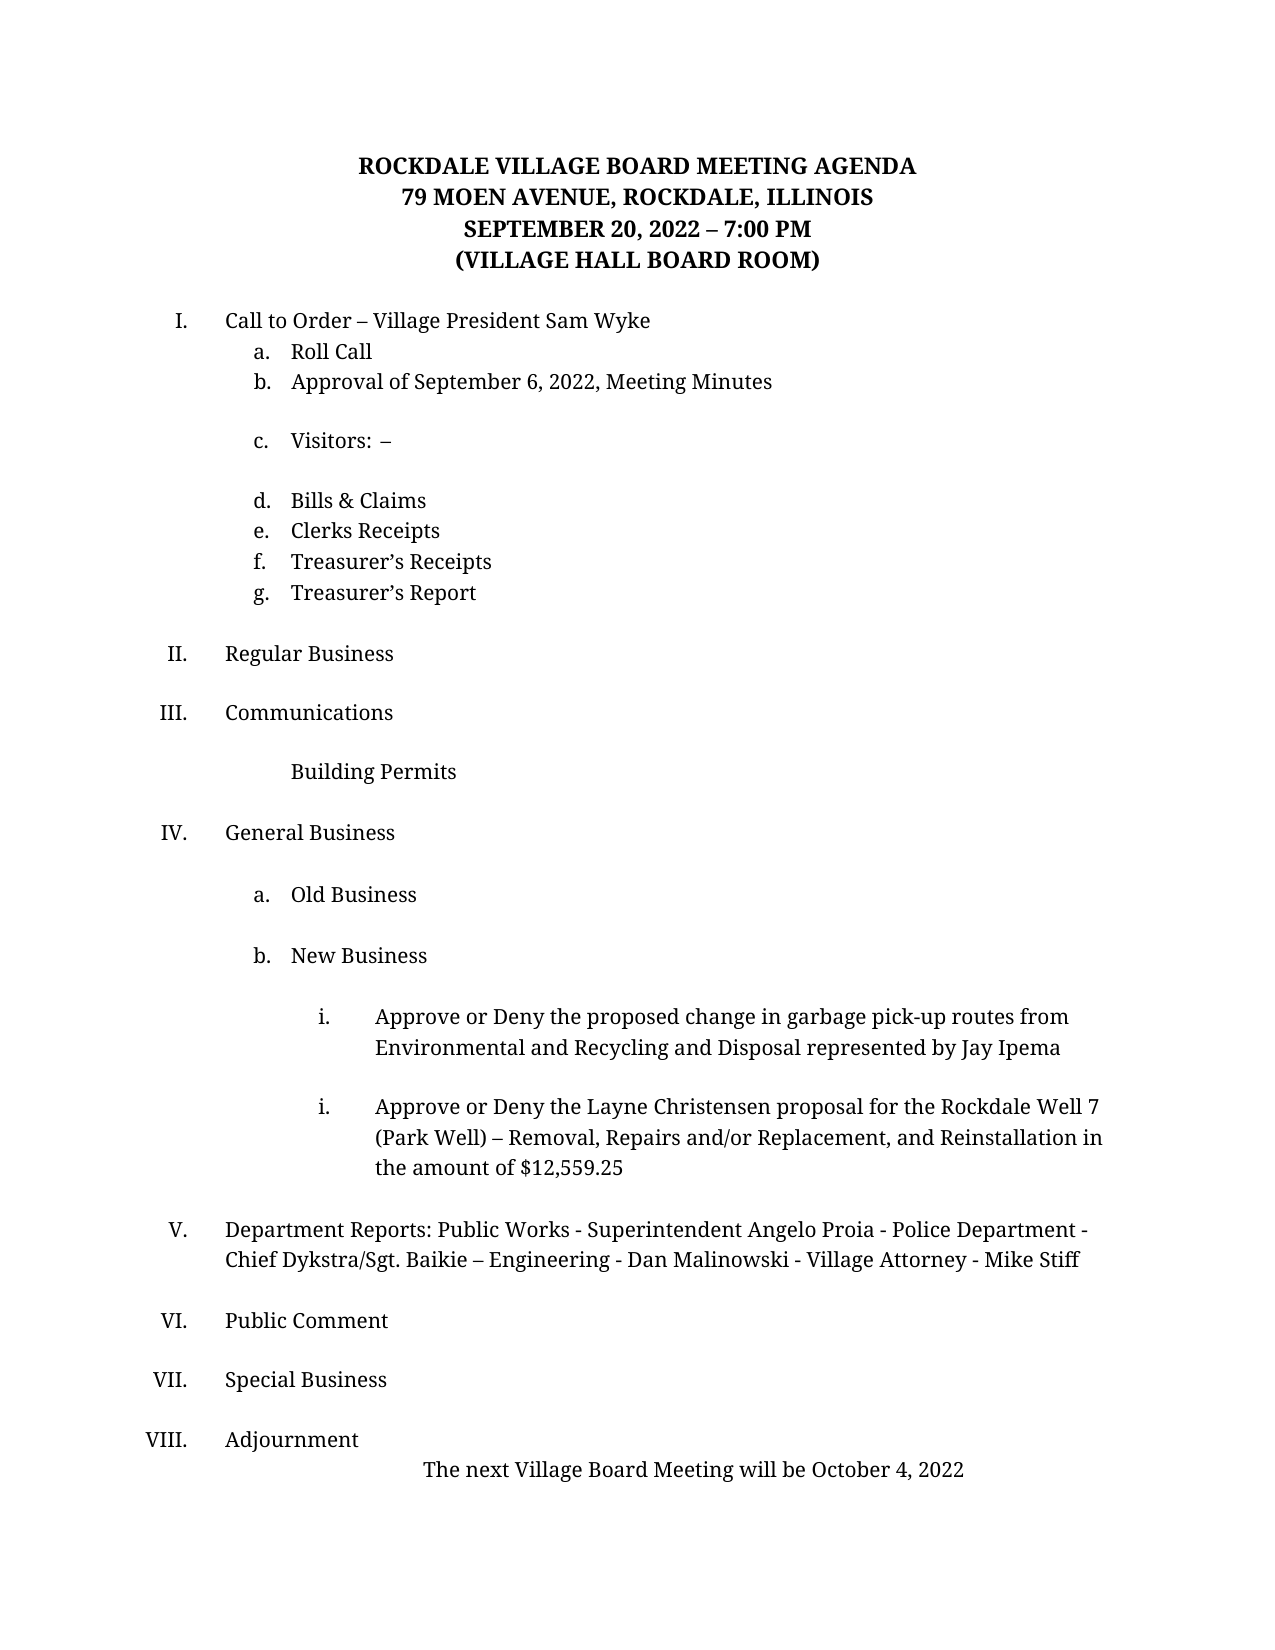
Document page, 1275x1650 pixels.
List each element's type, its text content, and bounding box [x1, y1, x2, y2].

list Regular Business [187, 639, 1125, 667]
list Clerks Receipts [253, 517, 1125, 545]
list Treasurer’s Receipts [253, 547, 1125, 576]
list Department Reports: Public Works - Superintendent Angelo Proia - Police Department - Chief Dykstra/Sgt. Baikie – Engineering - Dan Malinowski - Village Attorney - Mike Stiff [187, 1215, 1125, 1274]
list New Business [253, 941, 1125, 969]
list Public Comment [187, 1307, 1125, 1335]
list Old Business [253, 880, 1125, 908]
list Building Permits [291, 757, 1125, 786]
list Roll Call [253, 337, 1125, 365]
text The next Village Board Meeting will be October 4, 2022 [262, 1455, 1125, 1484]
list Special Business [187, 1366, 1125, 1394]
list Visitors: – [253, 427, 1125, 455]
list Bills & Claims [253, 486, 1125, 514]
text ROCKDALE VILLAGE BOARD MEETING AGENDA [150, 150, 1125, 181]
text 79 MOEN AVENUE, ROCKDALE, ILLINOIS [150, 181, 1125, 212]
list Approval of September 6, 2022, Meeting Minutes [253, 367, 1125, 396]
list Adjournment [187, 1425, 1125, 1453]
list Communications [187, 698, 1125, 727]
list Approve or Deny the proposed change in garbage pick-up routes from Environmental and Recycling and Disposal represented by Jay Ipema [330, 1002, 1125, 1061]
list Approve or Deny the Layne Christensen proposal for the Rockdale Well 7 (Park Well) – Removal, Repairs and/or Replacement, and Reinstallation in the amount of $12,559.25 [330, 1092, 1125, 1182]
list General Business [187, 818, 1125, 847]
text SEPTEMBER 20, 2022 – 7:00 PM [150, 212, 1125, 244]
text (VILLAGE HALL BOARD ROOM) [150, 244, 1125, 275]
list Call to Order – Village President Sam Wyke [187, 306, 1125, 335]
list Treasurer’s Report [253, 578, 1125, 606]
